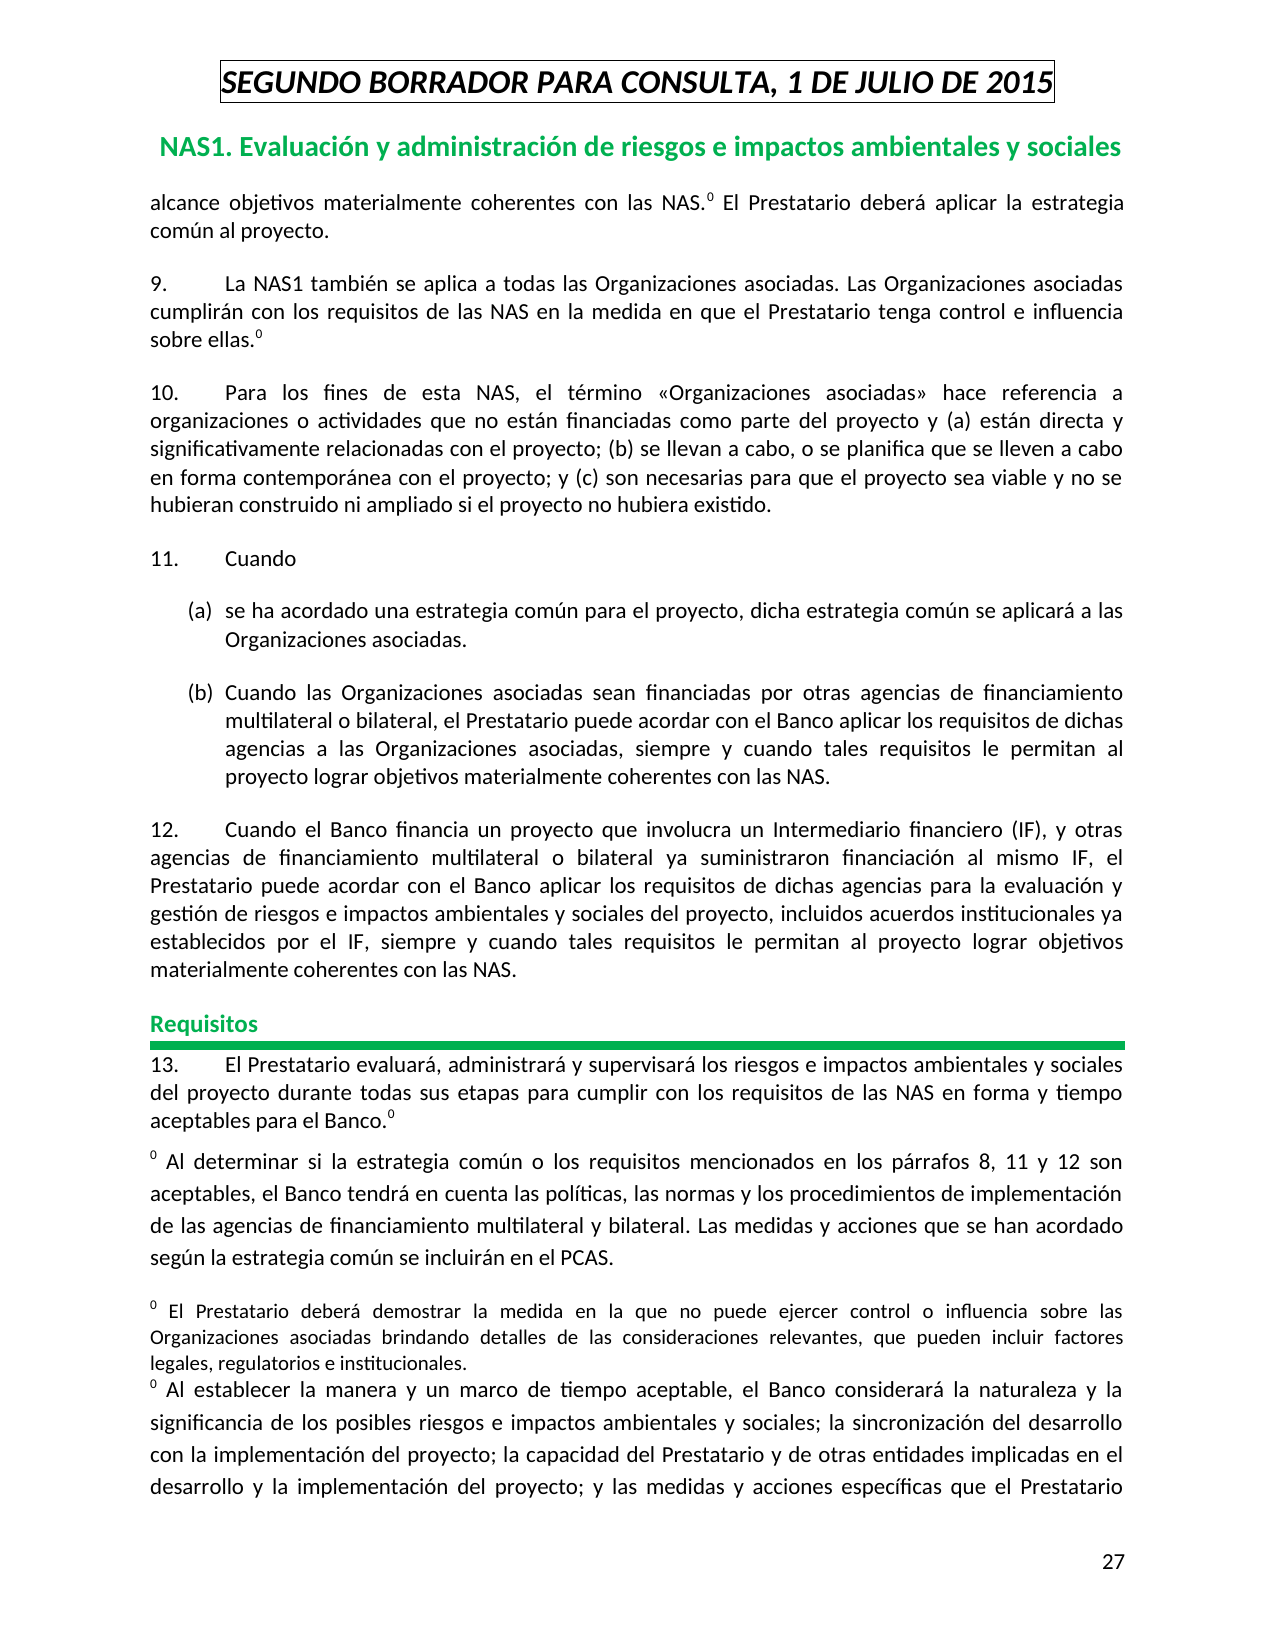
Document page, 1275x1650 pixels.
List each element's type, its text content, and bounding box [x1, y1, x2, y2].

text Cuando [150, 544, 1125, 572]
subtitle Requisitos [150, 1008, 1125, 1041]
list Cuando las Organizaciones asociadas sean financiadas por otras agencias de financiamiento multilateral o bilateral, el Prestatario puede acordar con el Banco aplicar los requisitos de dichas agencias a las Organizaciones asociadas, siempre y cuando tales requisitos le permitan al proyecto lograr objetivos materialmente coherentes con las NAS. [187, 678, 1125, 790]
text La NAS1 también se aplica a todas las Organizaciones asociadas. Las Organizaciones asociadas cumplirán con los requisitos de las NAS en la medida en que el Prestatario tenga control e influencia sobre ellas. [150, 269, 1125, 353]
text Para los fines de esta NAS, el término «Organizaciones asociadas» hace referencia a organizaciones o actividades que no están financiadas como parte del proyecto y (a) están directa y significativamente relacionadas con el proyecto; (b) se llevan a cabo, o se planifica que se lleven a cabo en forma contemporánea con el proyecto; y (c) son necesarias para que el proyecto sea viable y no se hubieran construido ni ampliado si el proyecto no hubiera existido. [150, 378, 1125, 519]
text Cuando el Banco financia un proyecto que involucra un Intermediario financiero (IF), y otras agencias de financiamiento multilateral o bilateral ya suministraron financiación al mismo IF, el Prestatario puede acordar con el Banco aplicar los requisitos de dichas agencias para la evaluación y gestión de riesgos e impactos ambientales y sociales del proyecto, incluidos acuerdos institucionales ya establecidos por el IF, siempre y cuando tales requisitos le permitan al proyecto lograr objetivos materialmente coherentes con las NAS. [150, 815, 1125, 983]
text El Prestatario evaluará, administrará y supervisará los riesgos e impactos ambientales y sociales del proyecto durante todas sus etapas para cumplir con los requisitos de las NAS en forma y tiempo aceptables para el Banco. [150, 1050, 1125, 1134]
list se ha acordado una estrategia común para el proyecto, dicha estrategia común se aplicará a las Organizaciones asociadas. [187, 597, 1125, 653]
text Cuando el Banco financie en forma conjunta un proyecto con otras agencias de financiamiento multilateral o bilateral, el Prestatario cooperará con el Banco y con tales agencias a fin de acordar una estrategia común para la evaluación y administración de riesgos e impactos ambientales y sociales del proyecto. Una estrategia común será aceptable, siempre que dicha estrategia permita que el proyecto alcance objetivos materialmente coherentes con las NAS. El Prestatario deberá aplicar la estrategia común al proyecto. [150, 188, 1125, 244]
